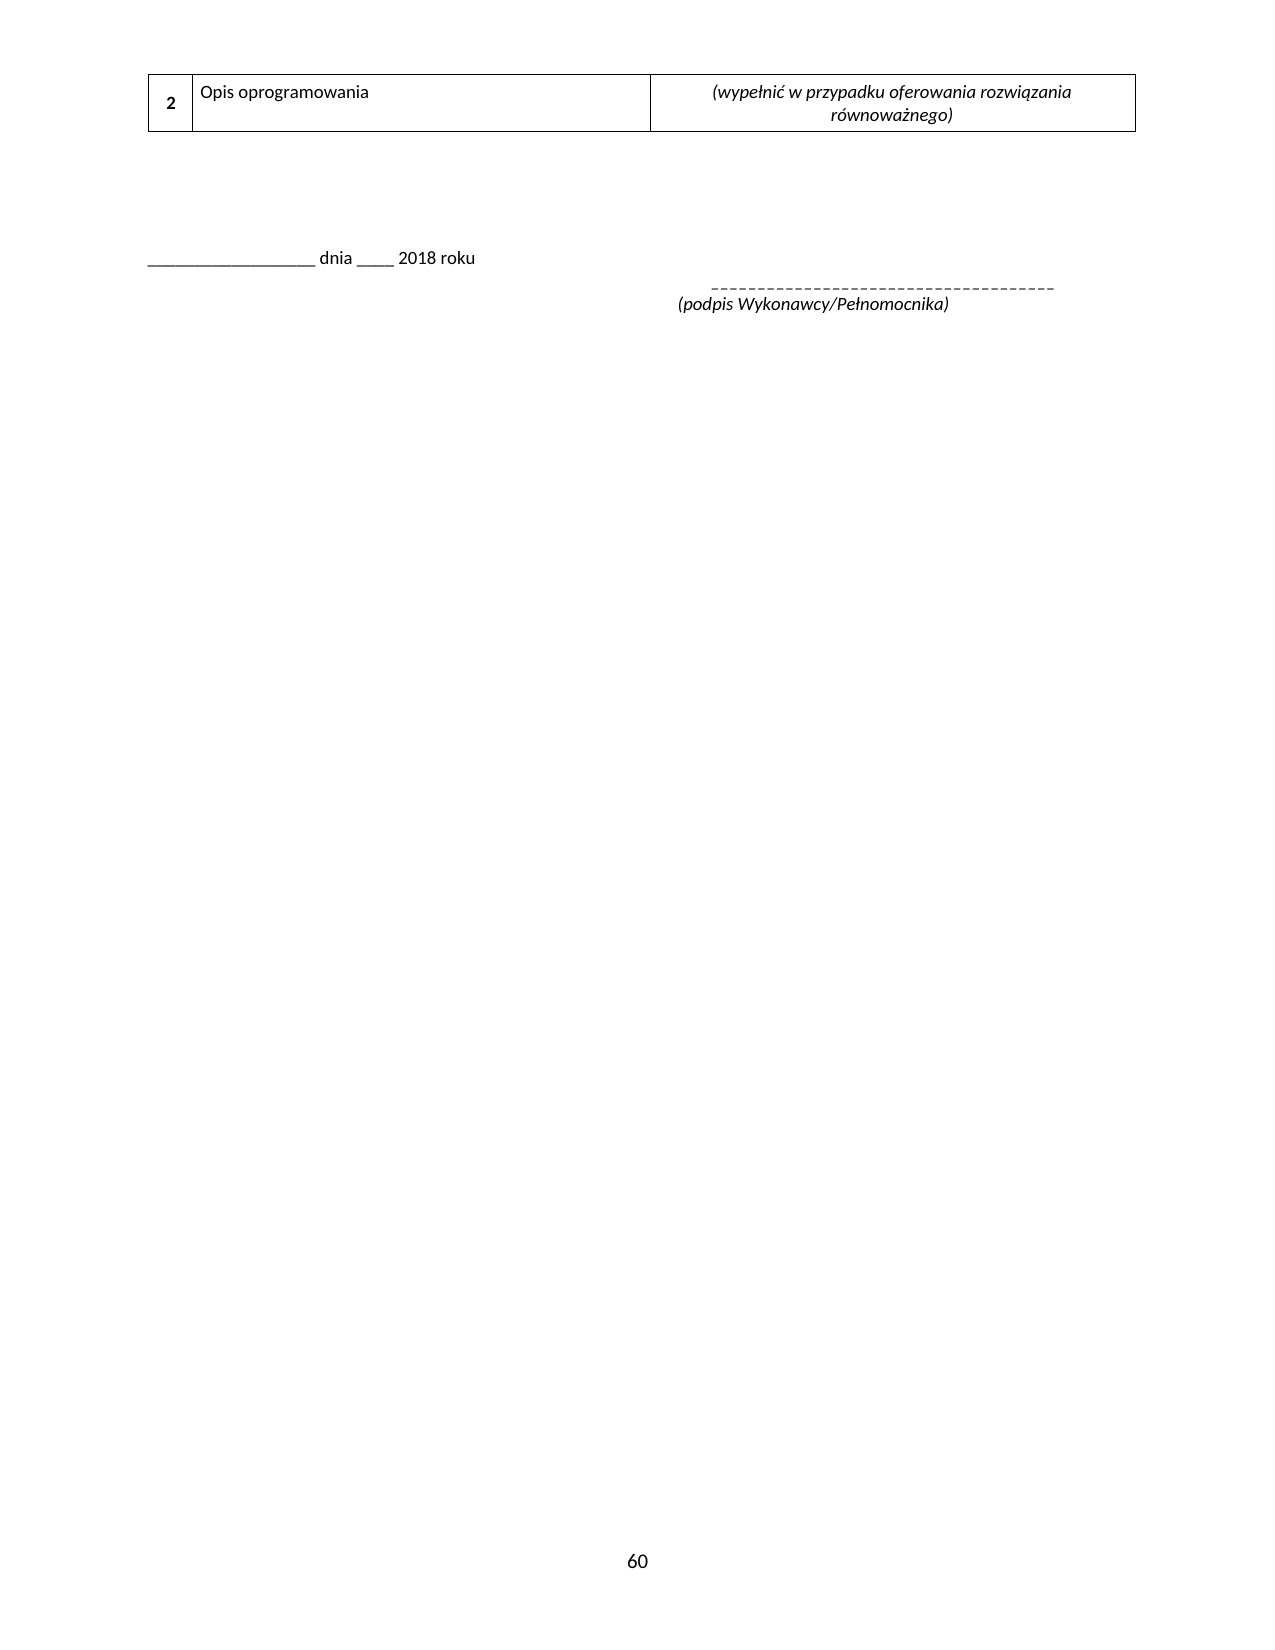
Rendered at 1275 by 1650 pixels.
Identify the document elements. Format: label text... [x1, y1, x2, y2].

text __________________ dnia ____ 2018 roku [147, 246, 1129, 269]
text (podpis Wykonawcy/Pełnomocnika) [677, 292, 1129, 315]
table_cell Opis oprogramowania [193, 75, 650, 131]
text _____________________________________ [147, 269, 1056, 292]
table_cell 2 [149, 75, 192, 131]
table_cell (wypełnić w przypadku oferowania rozwiązania równoważnego) [651, 75, 1135, 131]
